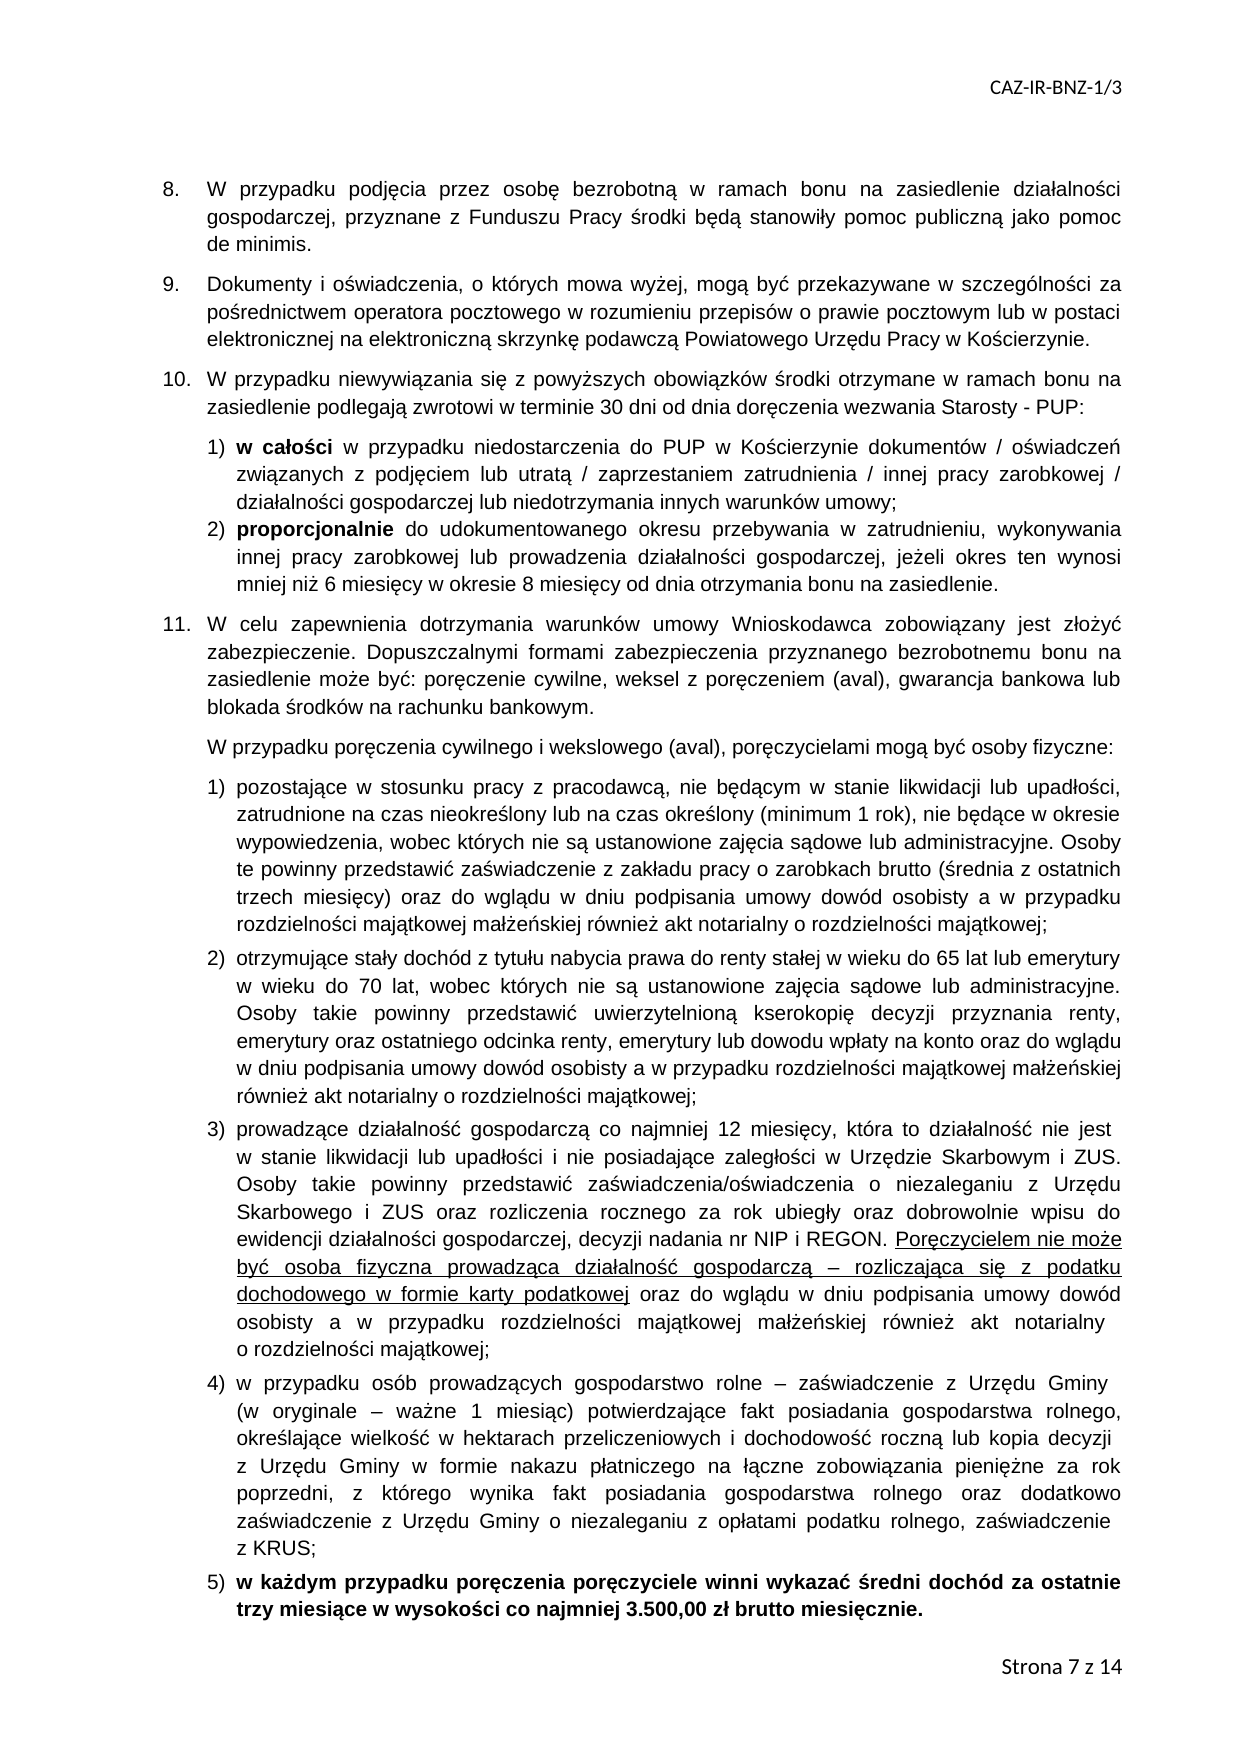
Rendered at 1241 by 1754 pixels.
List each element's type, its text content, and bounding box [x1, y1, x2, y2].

list W celu zapewnienia dotrzymania warunków umowy Wnioskodawca zobowiązany jest złożyć zabezpieczenie. Dopuszczalnymi formami zabezpieczenia przyznanego bezrobotnemu bonu na zasiedlenie może być: poręczenie cywilne, weksel z poręczeniem (aval), gwarancja bankowa lub blokada środków na rachunku bankowym. [162, 612, 1122, 719]
list w przypadku osób prowadzących gospodarstwo rolne – zaświadczenie z Urzędu Gminy (w oryginale – ważne 1 miesiąc) potwierdzające fakt posiadania gospodarstwa rolnego, określające wielkość w hektarach przeliczeniowych i dochodowość roczną lub kopia decyzji z Urzędu Gminy w formie nakazu płatniczego na łączne zobowiązania pieniężne za rok poprzedni, z którego wynika fakt posiadania gospodarstwa rolnego oraz dodatkowo zaświadczenie z Urzędu Gminy o niezaleganiu z opłatami podatku rolnego, zaświadczenie z KRUS; [207, 1371, 1122, 1560]
text W przypadku poręczenia cywilnego i wekslowego (aval), poręczycielami mogą być osoby fizyczne: [207, 735, 1122, 759]
list prowadzące działalność gospodarczą co najmniej 12 miesięcy, która to działalność nie jest w stanie likwidacji lub upadłości i nie posiadające zaległości w Urzędzie Skarbowym i ZUS. Osoby takie powinny przedstawić zaświadczenia/oświadczenia o niezaleganiu z Urzędu Skarbowego i ZUS oraz rozliczenia rocznego za rok ubiegły oraz dobrowolnie wpisu do ewidencji działalności gospodarczej, decyzji nadania nr NIP i REGON. Poręczycielem nie może być osoba fizyczna prowadząca działalność gospodarczą – rozliczająca się z podatku dochodowego w formie karty podatkowej oraz do wglądu w dniu podpisania umowy dowód osobisty a w przypadku rozdzielności majątkowej małżeńskiej również akt notarialny o rozdzielności majątkowej; [207, 1117, 1122, 1361]
list w całości w przypadku niedostarczenia do PUP w Kościerzynie dokumentów / oświadczeń związanych z podjęciem lub utratą / zaprzestaniem zatrudnienia / innej pracy zarobkowej / działalności gospodarczej lub niedotrzymania innych warunków umowy; [207, 435, 1122, 514]
list proporcjonalnie do udokumentowanego okresu przebywania w zatrudnieniu, wykonywania innej pracy zarobkowej lub prowadzenia działalności gospodarczej, jeżeli okres ten wynosi mniej niż 6 miesięcy w okresie 8 miesięcy od dnia otrzymania bonu na zasiedlenie. [207, 517, 1122, 596]
list w każdym przypadku poręczenia poręczyciele winni wykazać średni dochód za ostatnie trzy miesiące w wysokości co najmniej 3.500,00 zł brutto miesięcznie. [207, 1570, 1122, 1621]
list Dokumenty i oświadczenia, o których mowa wyżej, mogą być przekazywane w szczególności za pośrednictwem operatora pocztowego w rozumieniu przepisów o prawie pocztowym lub w postaci elektronicznej na elektroniczną skrzynkę podawczą Powiatowego Urzędu Pracy w Kościerzynie. [162, 272, 1122, 351]
list pozostające w stosunku pracy z pracodawcą, nie będącym w stanie likwidacji lub upadłości, zatrudnione na czas nieokreślony lub na czas określony (minimum 1 rok), nie będące w okresie wypowiedzenia, wobec których nie są ustanowione zajęcia sądowe lub administracyjne. Osoby te powinny przedstawić zaświadczenie z zakładu pracy o zarobkach brutto (średnia z ostatnich trzech miesięcy) oraz do wglądu w dniu podpisania umowy dowód osobisty a w przypadku rozdzielności majątkowej małżeńskiej również akt notarialny o rozdzielności majątkowej; [207, 775, 1122, 936]
list otrzymujące stały dochód z tytułu nabycia prawa do renty stałej w wieku do 65 lat lub emerytury w wieku do 70 lat, wobec których nie są ustanowione zajęcia sądowe lub administracyjne. Osoby takie powinny przedstawić uwierzytelnioną kserokopię decyzji przyznania renty, emerytury oraz ostatniego odcinka renty, emerytury lub dowodu wpłaty na konto oraz do wglądu w dniu podpisania umowy dowód osobisty a w przypadku rozdzielności majątkowej małżeńskiej również akt notarialny o rozdzielności majątkowej; [207, 946, 1122, 1107]
list W przypadku niewywiązania się z powyższych obowiązków środki otrzymane w ramach bonu na zasiedlenie podlegają zwrotowi w terminie 30 dni od dnia doręczenia wezwania Starosty - PUP: [162, 367, 1122, 419]
list W przypadku podjęcia przez osobę bezrobotną w ramach bonu na zasiedlenie działalności gospodarczej, przyznane z Funduszu Pracy środki będą stanowiły pomoc publiczną jako pomoc de minimis. [162, 177, 1122, 256]
